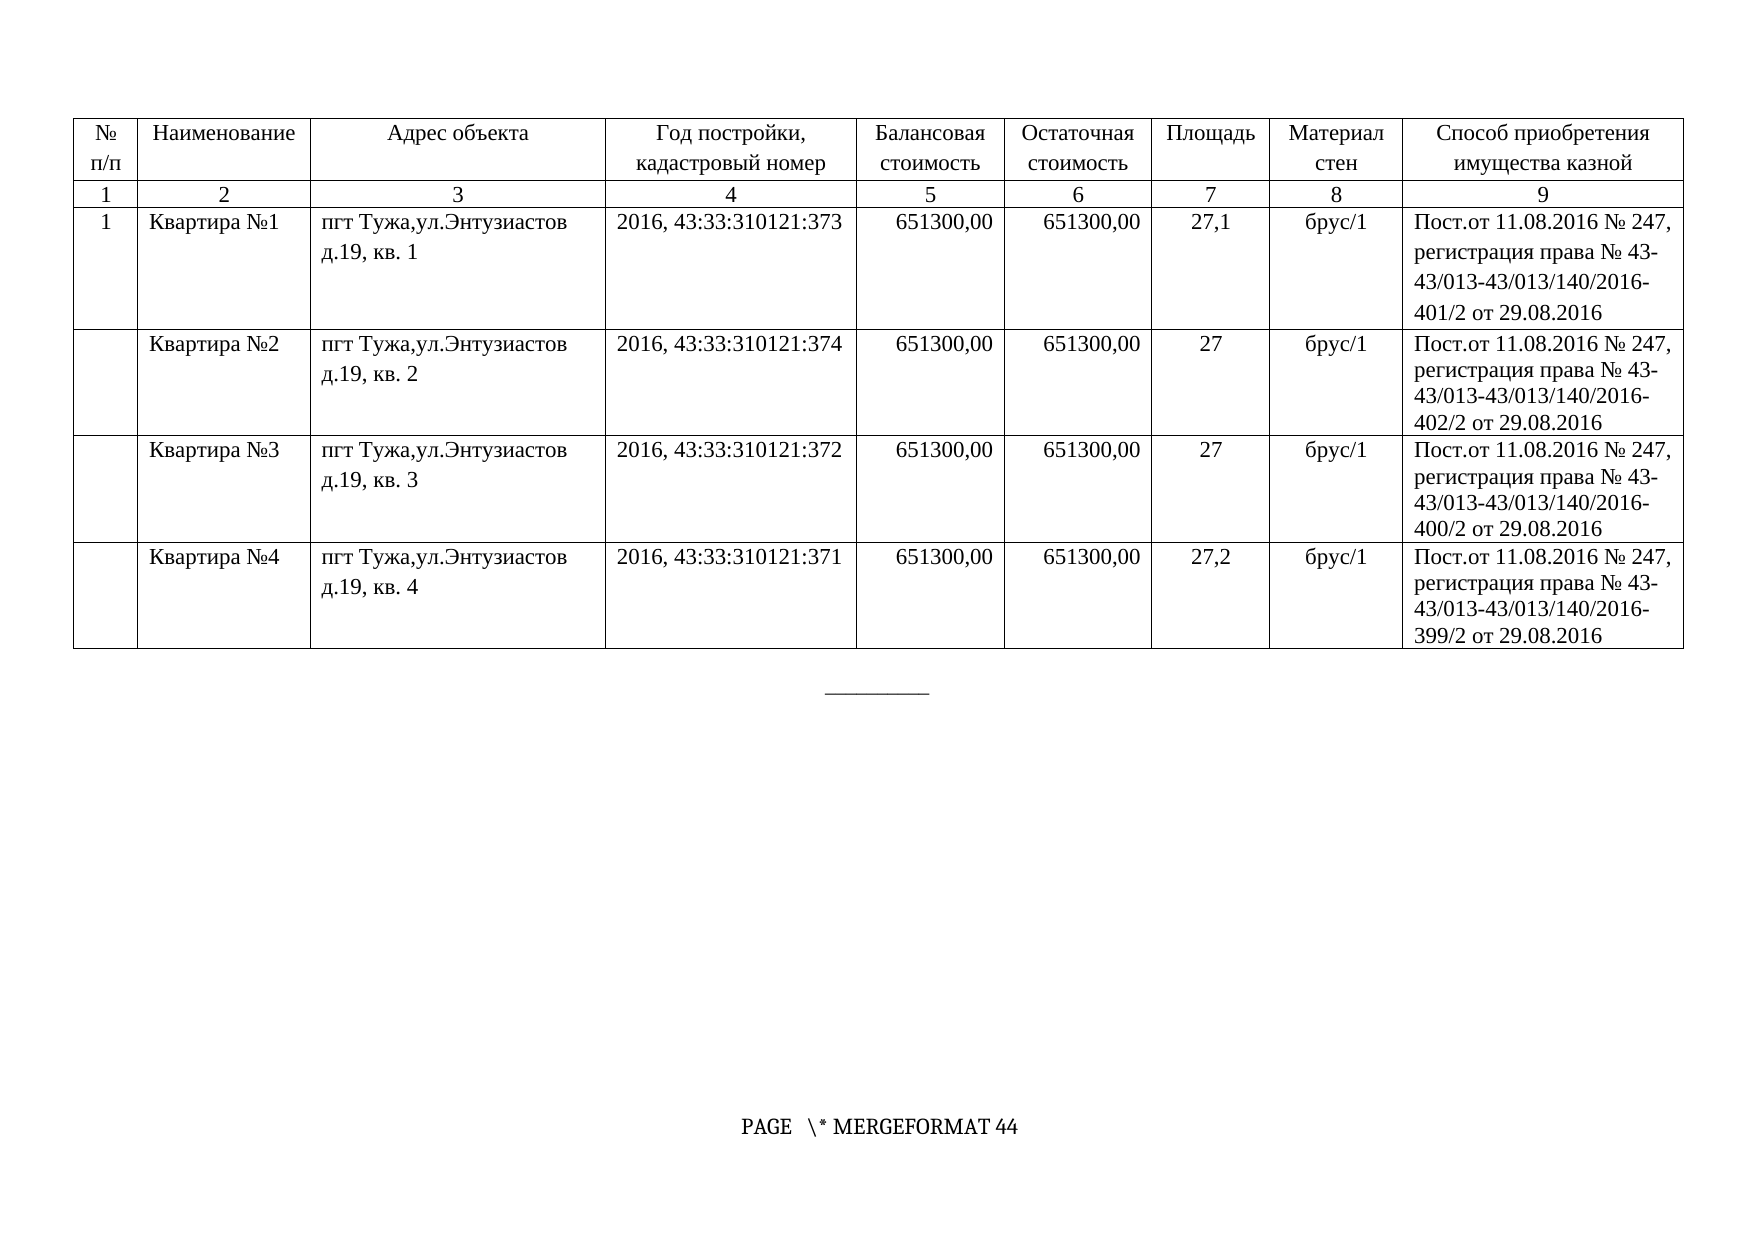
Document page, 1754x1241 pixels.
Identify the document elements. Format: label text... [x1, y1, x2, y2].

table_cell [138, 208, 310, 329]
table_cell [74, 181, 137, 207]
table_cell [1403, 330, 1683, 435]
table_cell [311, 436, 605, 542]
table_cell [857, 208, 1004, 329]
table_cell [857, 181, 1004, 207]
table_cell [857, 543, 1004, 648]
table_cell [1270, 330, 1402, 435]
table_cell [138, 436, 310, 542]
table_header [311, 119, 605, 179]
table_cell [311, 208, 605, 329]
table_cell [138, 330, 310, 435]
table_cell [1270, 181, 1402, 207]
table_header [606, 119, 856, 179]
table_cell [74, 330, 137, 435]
text __________ [89, 673, 1665, 697]
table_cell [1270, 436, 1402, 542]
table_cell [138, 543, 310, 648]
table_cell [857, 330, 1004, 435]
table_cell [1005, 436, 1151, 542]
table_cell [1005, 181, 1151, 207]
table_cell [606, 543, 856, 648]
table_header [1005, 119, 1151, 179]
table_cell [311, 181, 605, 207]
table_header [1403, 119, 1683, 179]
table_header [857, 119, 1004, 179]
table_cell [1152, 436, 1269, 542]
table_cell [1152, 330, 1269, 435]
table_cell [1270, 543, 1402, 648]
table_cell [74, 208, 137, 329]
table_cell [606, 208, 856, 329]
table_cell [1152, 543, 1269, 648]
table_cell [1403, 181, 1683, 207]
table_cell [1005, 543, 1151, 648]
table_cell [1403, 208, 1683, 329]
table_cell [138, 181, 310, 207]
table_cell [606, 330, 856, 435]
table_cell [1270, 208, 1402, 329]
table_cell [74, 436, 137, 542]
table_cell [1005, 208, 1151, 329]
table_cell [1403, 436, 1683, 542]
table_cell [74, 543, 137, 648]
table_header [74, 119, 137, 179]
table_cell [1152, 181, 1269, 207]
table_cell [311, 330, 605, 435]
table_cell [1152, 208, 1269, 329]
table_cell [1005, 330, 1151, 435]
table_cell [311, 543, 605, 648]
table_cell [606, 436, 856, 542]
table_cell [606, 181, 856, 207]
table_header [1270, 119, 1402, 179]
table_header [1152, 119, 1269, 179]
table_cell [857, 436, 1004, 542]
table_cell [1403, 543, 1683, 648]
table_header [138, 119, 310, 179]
